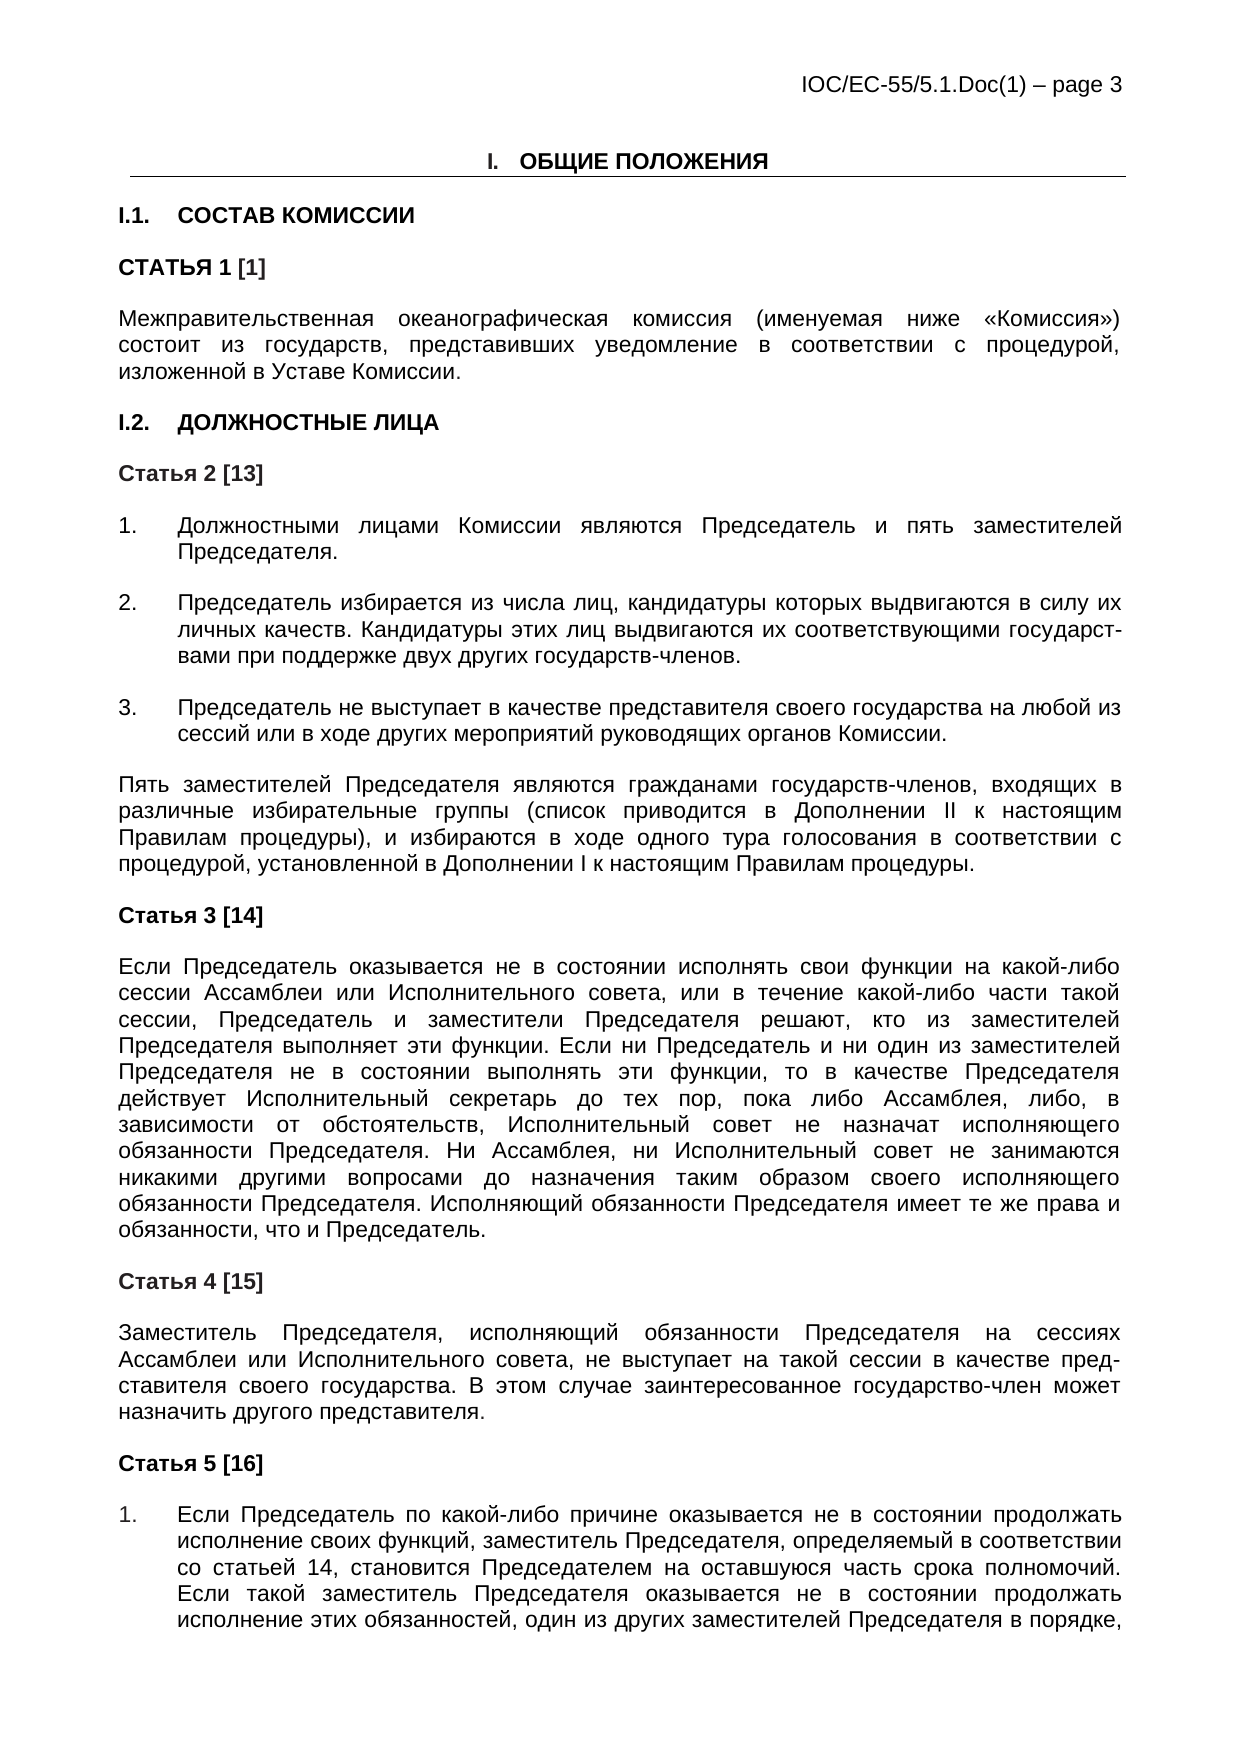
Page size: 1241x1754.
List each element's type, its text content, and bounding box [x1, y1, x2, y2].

text Заместитель Председателя, исполняющий обязанности Председателя на сессиях Ассамблеи или Исполнительного совета, не выступает на такой сессии в качестве представителя своего государства. В этом случае заинтересованное государство-член может назначить другого представителя. [118, 1319, 1120, 1424]
text Статья 2 [13] [118, 460, 1120, 487]
subtitle I.1. Состав Комиссии [118, 202, 1152, 228]
text Статья 3 [14] [118, 902, 1120, 928]
subtitle Статья 1 [1] [118, 253, 1152, 280]
text Если Председатель оказывается не в состоянии исполнять свои функции на какой-либо сессии Ассамблеи или Исполнительного совета, или в течение какой-либо части такой сессии, Председатель и заместители Председателя решают, кто из заместителей Председателя выполняет эти функции. Если ни Председатель и ни один из заместителей Председателя не в состоянии выполнять эти функции, то в качестве Председателя действует Исполнительный секретарь до тех пор, пока либо Ассамблея, либо, в зависимости от обстоятельств, Исполнительный совет не назначат исполняющего обязанности Председателя. Ни Ассамблея, ни Исполнительный совет не занимаются никакими другими вопросами до назначения таким образом своего исполняющего обязанности Председателя. Исполняющий обязанности Председателя имеет те же права и обязанности, что и Председатель. [118, 953, 1120, 1243]
text 2. Председатель избирается из числа лиц, кандидатуры которых выдвигаются в силу их личных качеств. Кандидатуры этих лиц выдвигаются их соответствующими государствами при поддержке двух других государств-членов. [118, 589, 1122, 668]
subtitle I.2. Должностные лица [118, 409, 1152, 435]
text Пять заместителей Председателя являются гражданами государств-членов, входящих в различные избирательные группы (список приводится в Дополнении II к настоящим Правилам процедуры), и избираются в ходе одного тура голосования в соответствии с процедурой, установленной в Дополнении I к настоящим Правилам процедуры. [118, 771, 1122, 877]
list ОБЩИЕ ПОЛОЖЕНИЯ [130, 148, 1126, 176]
text Межправительственная океанографическая комиссия (именуемая ниже «Комиссия») состоит из государств, представивших уведомление в соответствии с процедурой, изложенной в Уставе Комиссии. [118, 305, 1120, 384]
text 3. Председатель не выступает в качестве представителя своего государства на любой из сессий или в ходе других мероприятий руководящих органов Комиссии. [118, 693, 1122, 746]
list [118, 1501, 1122, 1633]
text 1. Должностными лицами Комиссии являются Председатель и пять заместителей Председателя. [118, 512, 1122, 564]
text Статья 5 [16] [118, 1449, 1120, 1476]
text Статья 4 [15] [118, 1268, 1120, 1294]
